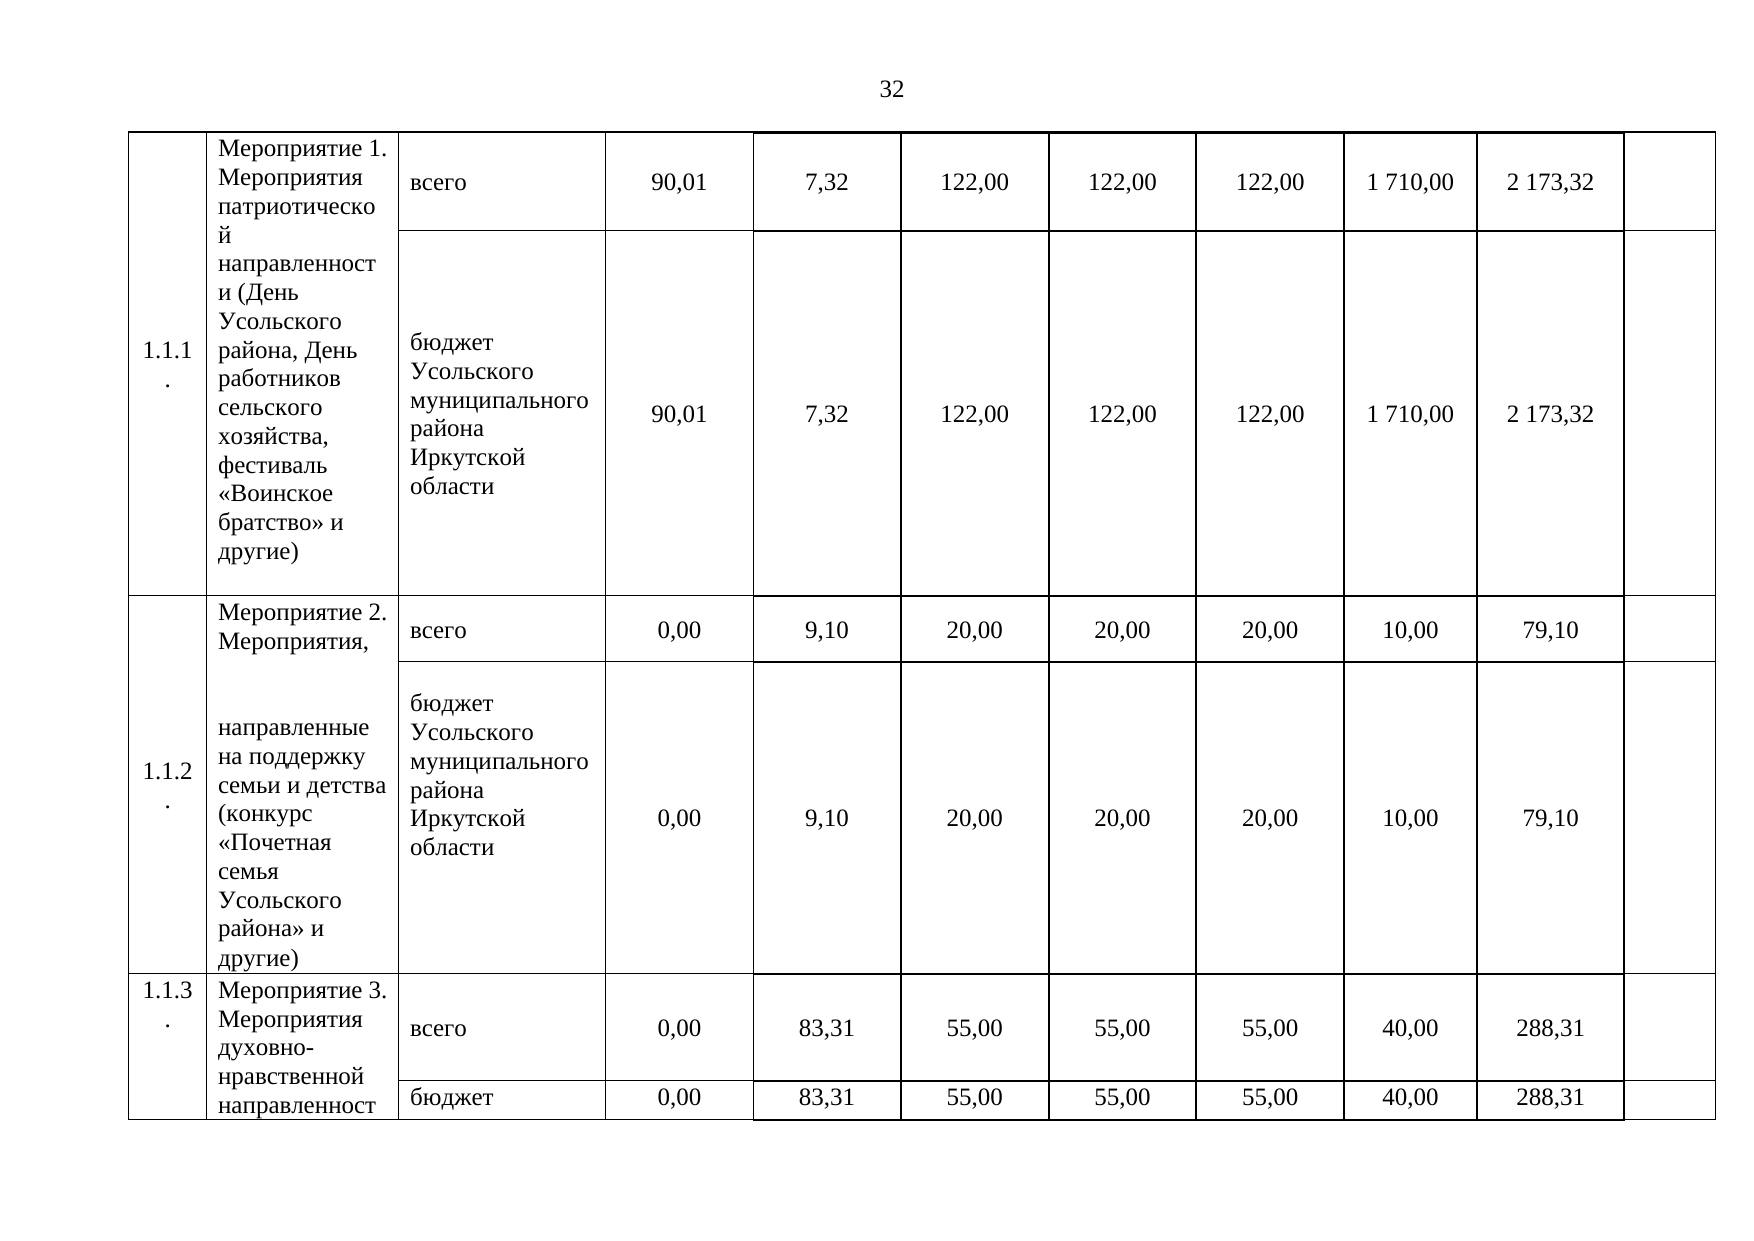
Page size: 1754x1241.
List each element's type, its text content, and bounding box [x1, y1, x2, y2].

table_cell 0,00 [606, 1081, 753, 1119]
table_cell всего [399, 974, 605, 1080]
table_cell 20,00 [1197, 597, 1343, 661]
table_cell 288,31 [1478, 1082, 1623, 1119]
table_cell 1.1.1. [129, 133, 206, 595]
table_cell 79,10 [1478, 597, 1623, 661]
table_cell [399, 231, 605, 595]
table_cell 90,01 [606, 231, 753, 595]
table_cell Мероприятие 1. Мероприятия патриотической направленности (День Усольского района, День работников сельского хозяйства, фестиваль «Воинское братство» и другие) [207, 133, 398, 595]
table_cell 1 710,00 [1345, 232, 1476, 595]
table_cell 122,00 [1050, 134, 1195, 230]
table_cell 83,31 [754, 975, 900, 1080]
table_cell 2 173,32 [1478, 134, 1623, 230]
table_cell Мероприятие 2. Мероприятия, направленные на поддержку семьи и детства (конкурс «Почетная семья Усольского района» и другие) [207, 596, 398, 973]
table_cell [1625, 231, 1715, 595]
table_cell 20,00 [1050, 597, 1195, 661]
table_cell [1625, 974, 1715, 1080]
table_cell всего [399, 596, 605, 661]
table_cell 2 173,32 [1478, 232, 1623, 595]
table_cell 55,00 [1050, 1082, 1195, 1119]
table_cell 288,31 [1478, 975, 1623, 1080]
table_cell 10,00 [1345, 597, 1476, 661]
table_cell 90,01 [606, 133, 753, 230]
table_cell 10,00 [1345, 663, 1476, 973]
table_cell [1625, 133, 1715, 230]
table_cell 9,10 [754, 597, 900, 661]
table_cell 83,31 [754, 1082, 900, 1119]
table_cell 20,00 [1050, 663, 1195, 973]
table_cell всего [399, 133, 605, 230]
table_cell 1 710,00 [1345, 134, 1476, 230]
table_cell 79,10 [1478, 663, 1623, 973]
table_cell 20,00 [902, 597, 1048, 661]
table_cell 122,00 [902, 232, 1048, 595]
table_cell 7,32 [754, 232, 900, 595]
table_cell 122,00 [1050, 232, 1195, 595]
table_cell 0,00 [606, 662, 753, 973]
table_cell 55,00 [1197, 1082, 1343, 1119]
table_cell 40,00 [1345, 975, 1476, 1080]
table_cell 122,00 [902, 134, 1048, 230]
table_cell бюджет Усольского муниципального района Иркутской области [399, 662, 605, 973]
table_cell 55,00 [902, 1082, 1048, 1119]
table_cell 9,10 [754, 663, 900, 973]
table_cell [1625, 596, 1715, 661]
table_cell 122,00 [1197, 134, 1343, 230]
table_cell 20,00 [1197, 663, 1343, 973]
table_cell 122,00 [1197, 232, 1343, 595]
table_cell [399, 1081, 605, 1119]
table_cell 55,00 [1050, 975, 1195, 1080]
table_cell 55,00 [902, 975, 1048, 1080]
table_cell 20,00 [902, 663, 1048, 973]
table_cell [1625, 662, 1715, 973]
table_cell 1.1.3. [129, 974, 206, 1119]
table_cell 1.1.2. [129, 596, 206, 973]
table_cell Мероприятие 3. Мероприятия духовно-нравственной направленности (фестиваль «Играй, гармонь Усольская!», фестиваль «Театральная деревня» и другие») [207, 974, 398, 1119]
table_cell 40,00 [1345, 1082, 1476, 1119]
table_cell 0,00 [606, 596, 753, 661]
table_cell [1625, 1081, 1715, 1119]
table_cell 7,32 [754, 134, 900, 230]
table_cell 55,00 [1197, 975, 1343, 1080]
table_cell 0,00 [606, 974, 753, 1080]
